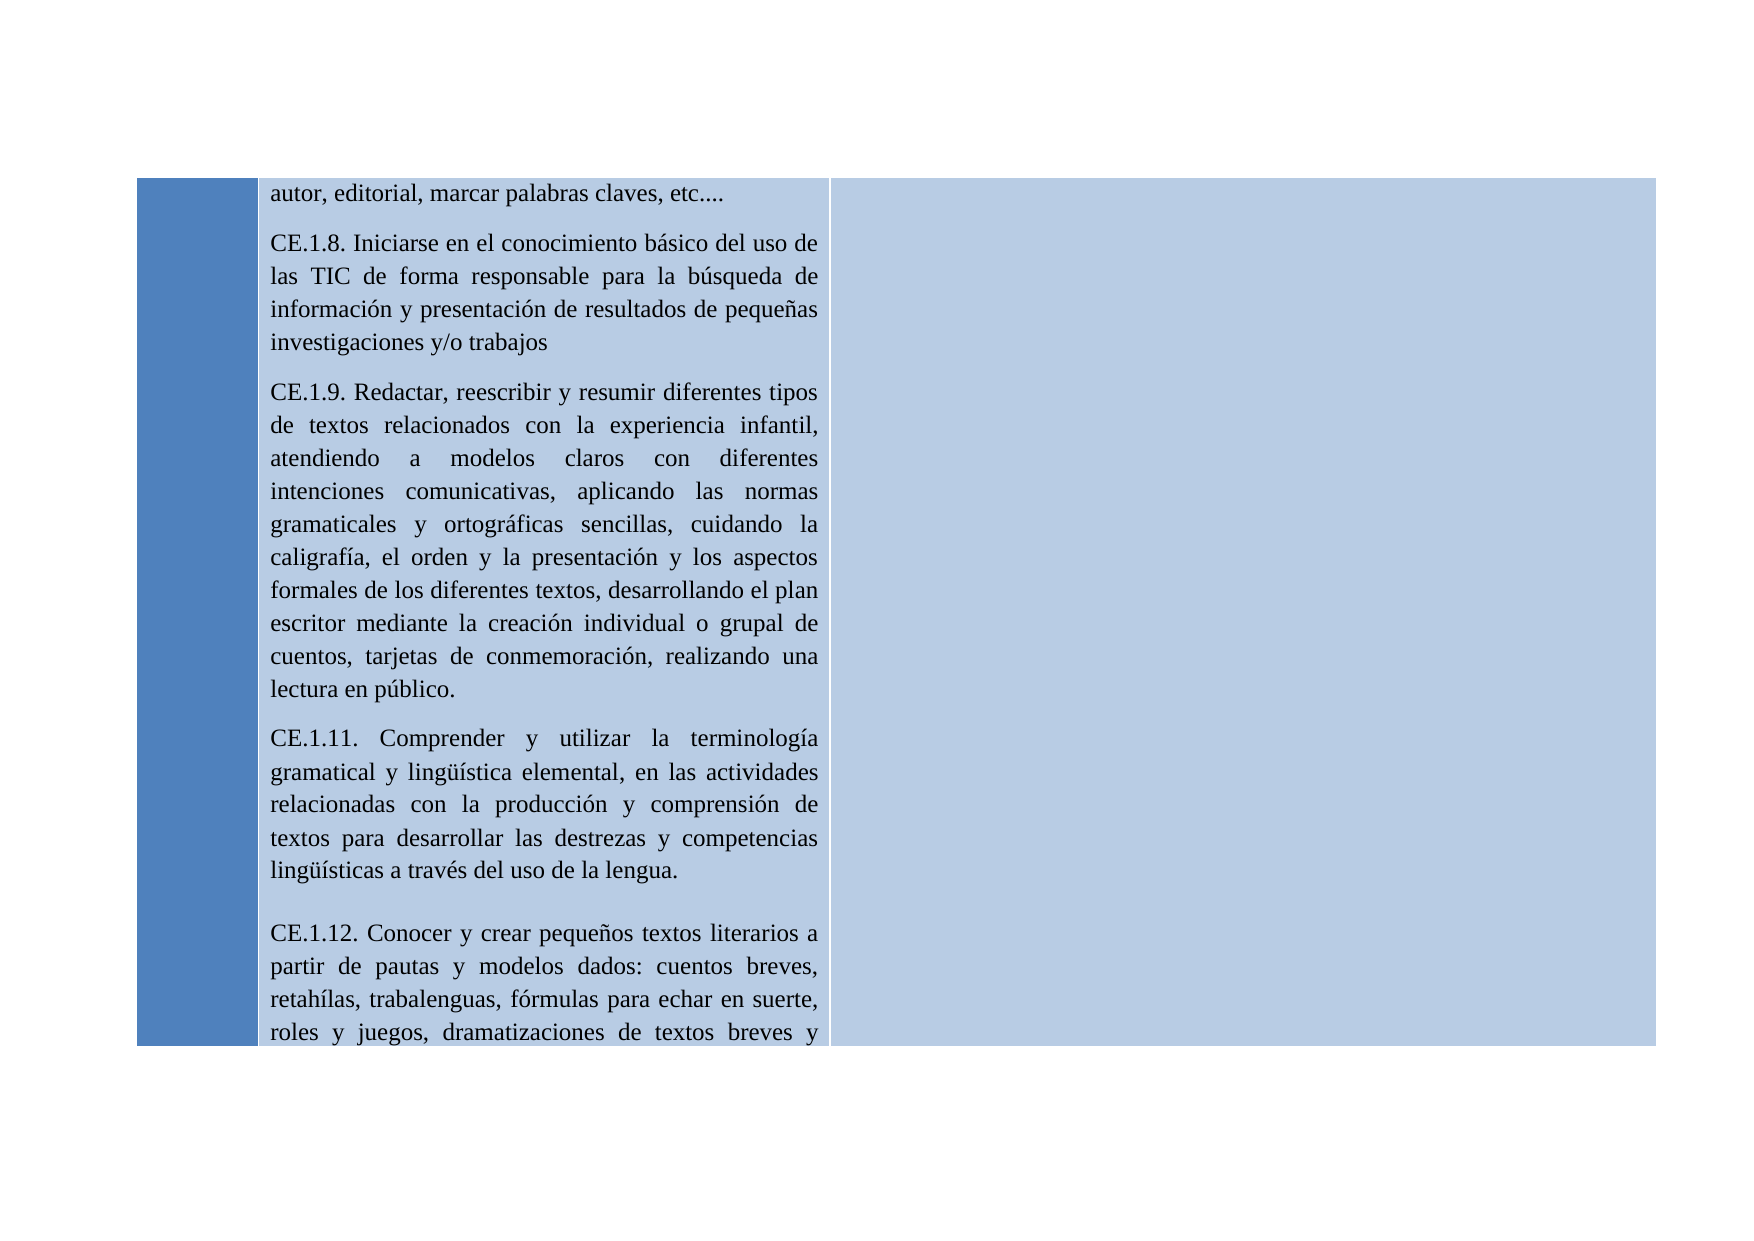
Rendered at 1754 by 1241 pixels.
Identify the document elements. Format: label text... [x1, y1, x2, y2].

table_cell [831, 178, 1656, 1046]
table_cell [259, 178, 829, 1046]
table_cell 11 [137, 178, 258, 1046]
